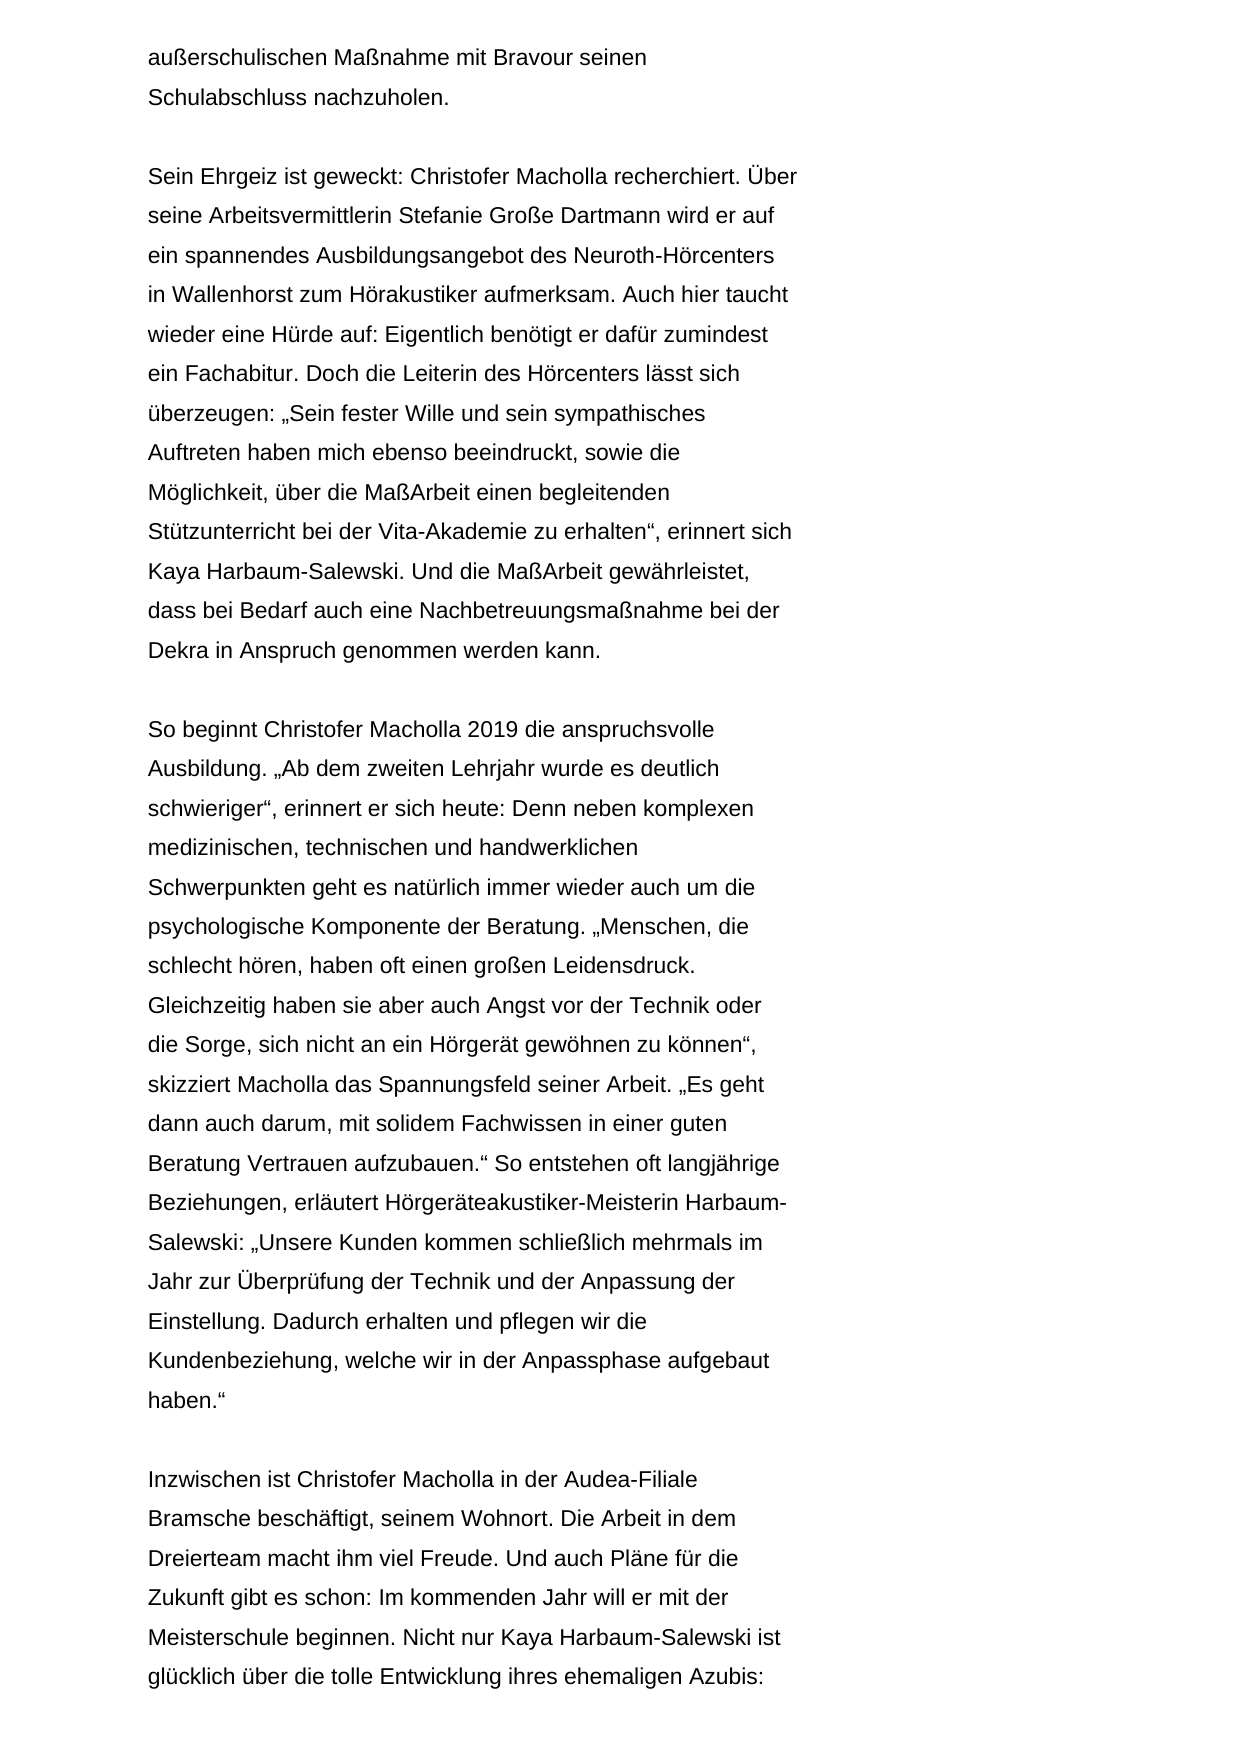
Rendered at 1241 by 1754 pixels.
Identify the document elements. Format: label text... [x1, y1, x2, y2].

text Sein Ehrgeiz ist geweckt: Christofer Macholla recherchiert. Über seine Arbeitsvermittlerin Stefanie Große Dartmann wird er auf ein spannendes Ausbildungsangebot des Neuroth-Hörcenters in Wallenhorst zum Hörakustiker aufmerksam. Auch hier taucht wieder eine Hürde auf: Eigentlich benötigt er dafür zumindest ein Fachabitur. Doch die Leiterin des Hörcenters lässt sich überzeugen: „Sein fester Wille und sein sympathisches Auftreten haben mich ebenso beeindruckt, sowie die Möglichkeit, über die MaßArbeit einen begleitenden Stützunterricht bei der Vita-Akademie zu erhalten“, erinnert sich Kaya Harbaum-Salewski. Und die MaßArbeit gewährleistet, dass bei Bedarf auch eine Nachbetreuungsmaßnahme bei der Dekra in Anspruch genommen werden kann. [148, 163, 797, 663]
text So beginnt Christofer Macholla 2019 die anspruchsvolle Ausbildung. „Ab dem zweiten Lehrjahr wurde es deutlich schwieriger“, erinnert er sich heute: Denn neben komplexen medizinischen, technischen und handwerklichen Schwerpunkten geht es natürlich immer wieder auch um die psychologische Komponente der Beratung. „Menschen, die schlecht hören, haben oft einen großen Leidensdruck. Gleichzeitig haben sie aber auch Angst vor der Technik oder die Sorge, sich nicht an ein Hörgerät gewöhnen zu können“, skizziert Macholla das Spannungsfeld seiner Arbeit. „Es geht dann auch darum, mit solidem Fachwissen in einer guten Beratung Vertrauen aufzubauen.“ So entstehen oft langjährige Beziehungen, erläutert Hörgeräteakustiker-Meisterin Harbaum-Salewski: „Unsere Kunden kommen schließlich mehrmals im Jahr zur Überprüfung der Technik und der Anpassung der Einstellung. Dadurch erhalten und pflegen wir die Kundenbeziehung, welche wir in der Anpassphase aufgebaut haben.“ [148, 716, 797, 1413]
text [148, 1466, 797, 1689]
